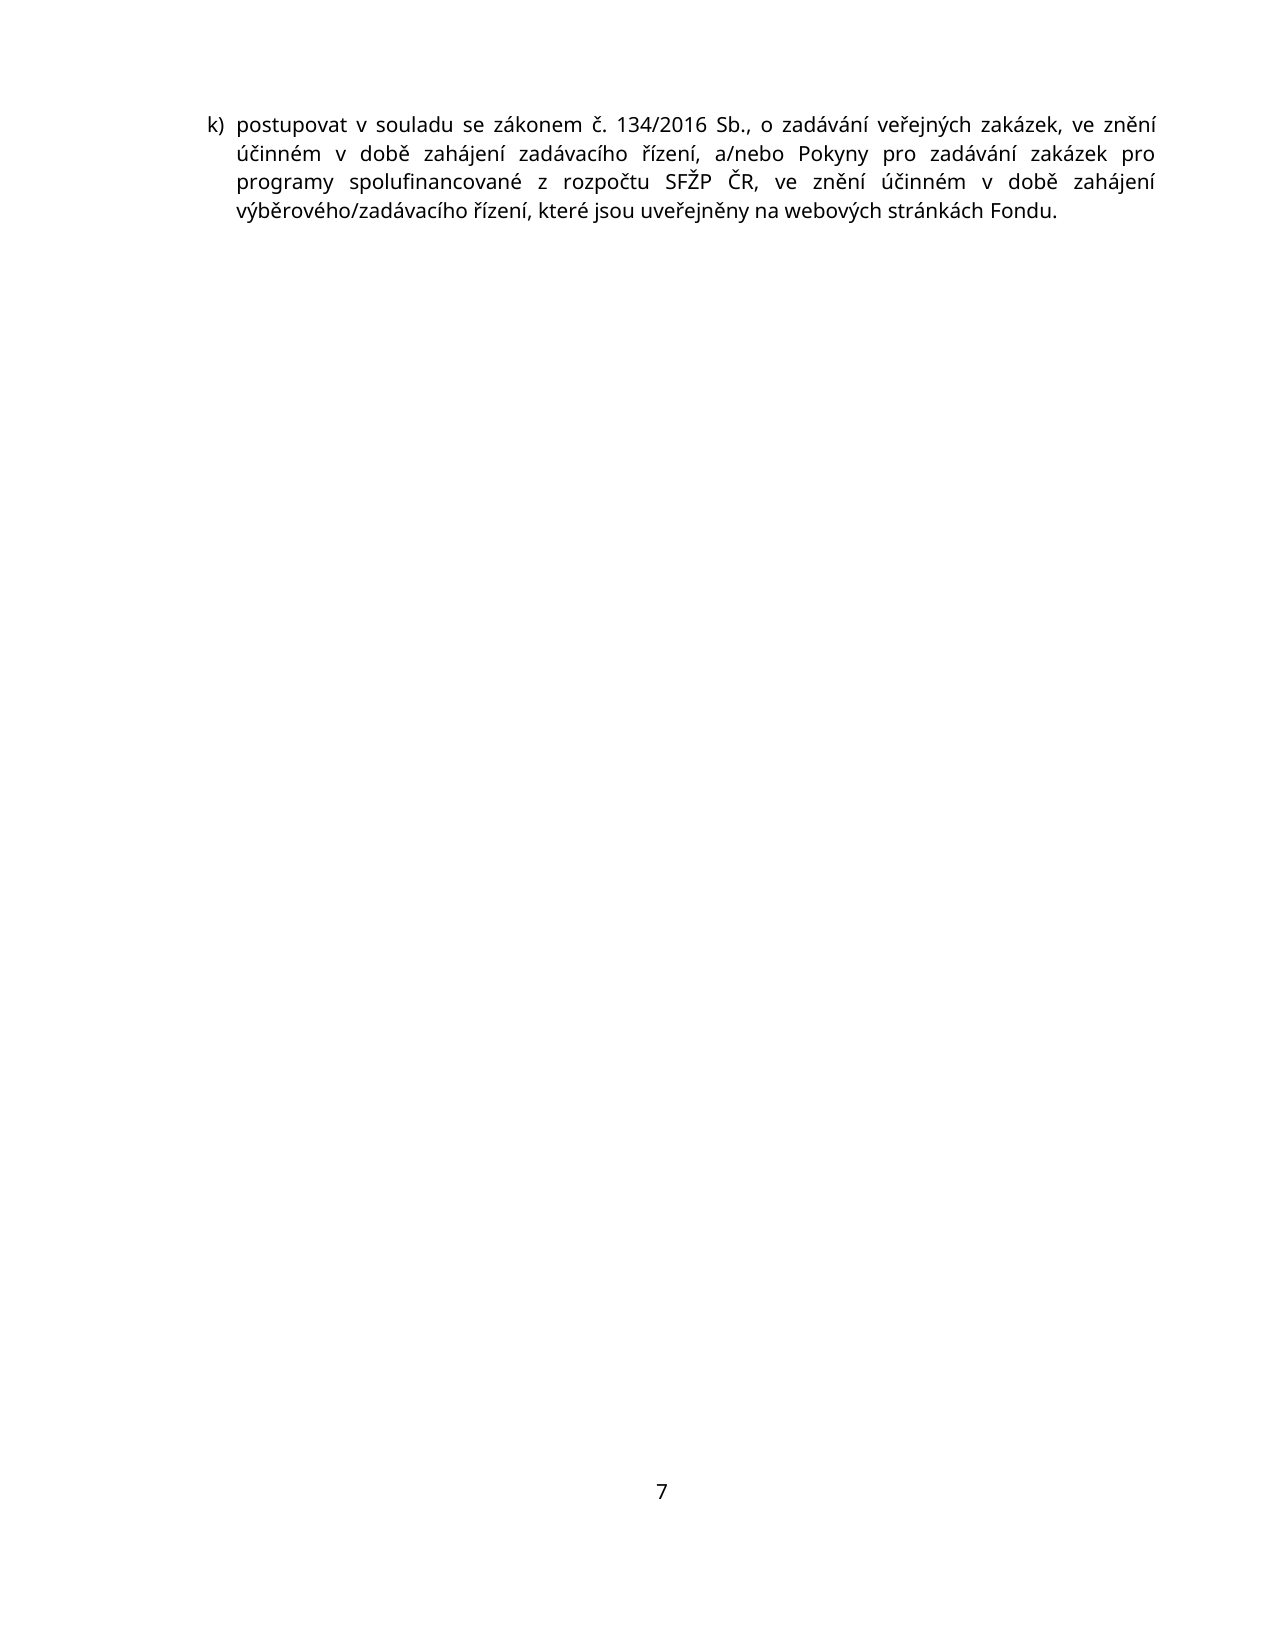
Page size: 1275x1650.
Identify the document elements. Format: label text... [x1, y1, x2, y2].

list postupovat v souladu se zákonem č. 134/2016 Sb., o zadávání veřejných zakázek, ve znění účinném v době zahájení zadávacího řízení, a/nebo Pokyny pro zadávání zakázek pro programy spolufinancované z rozpočtu SFŽP ČR, ve znění účinném v době zahájení výběrového/zadávacího řízení, které jsou uveřejněny na webových stránkách Fondu. [207, 110, 1157, 224]
